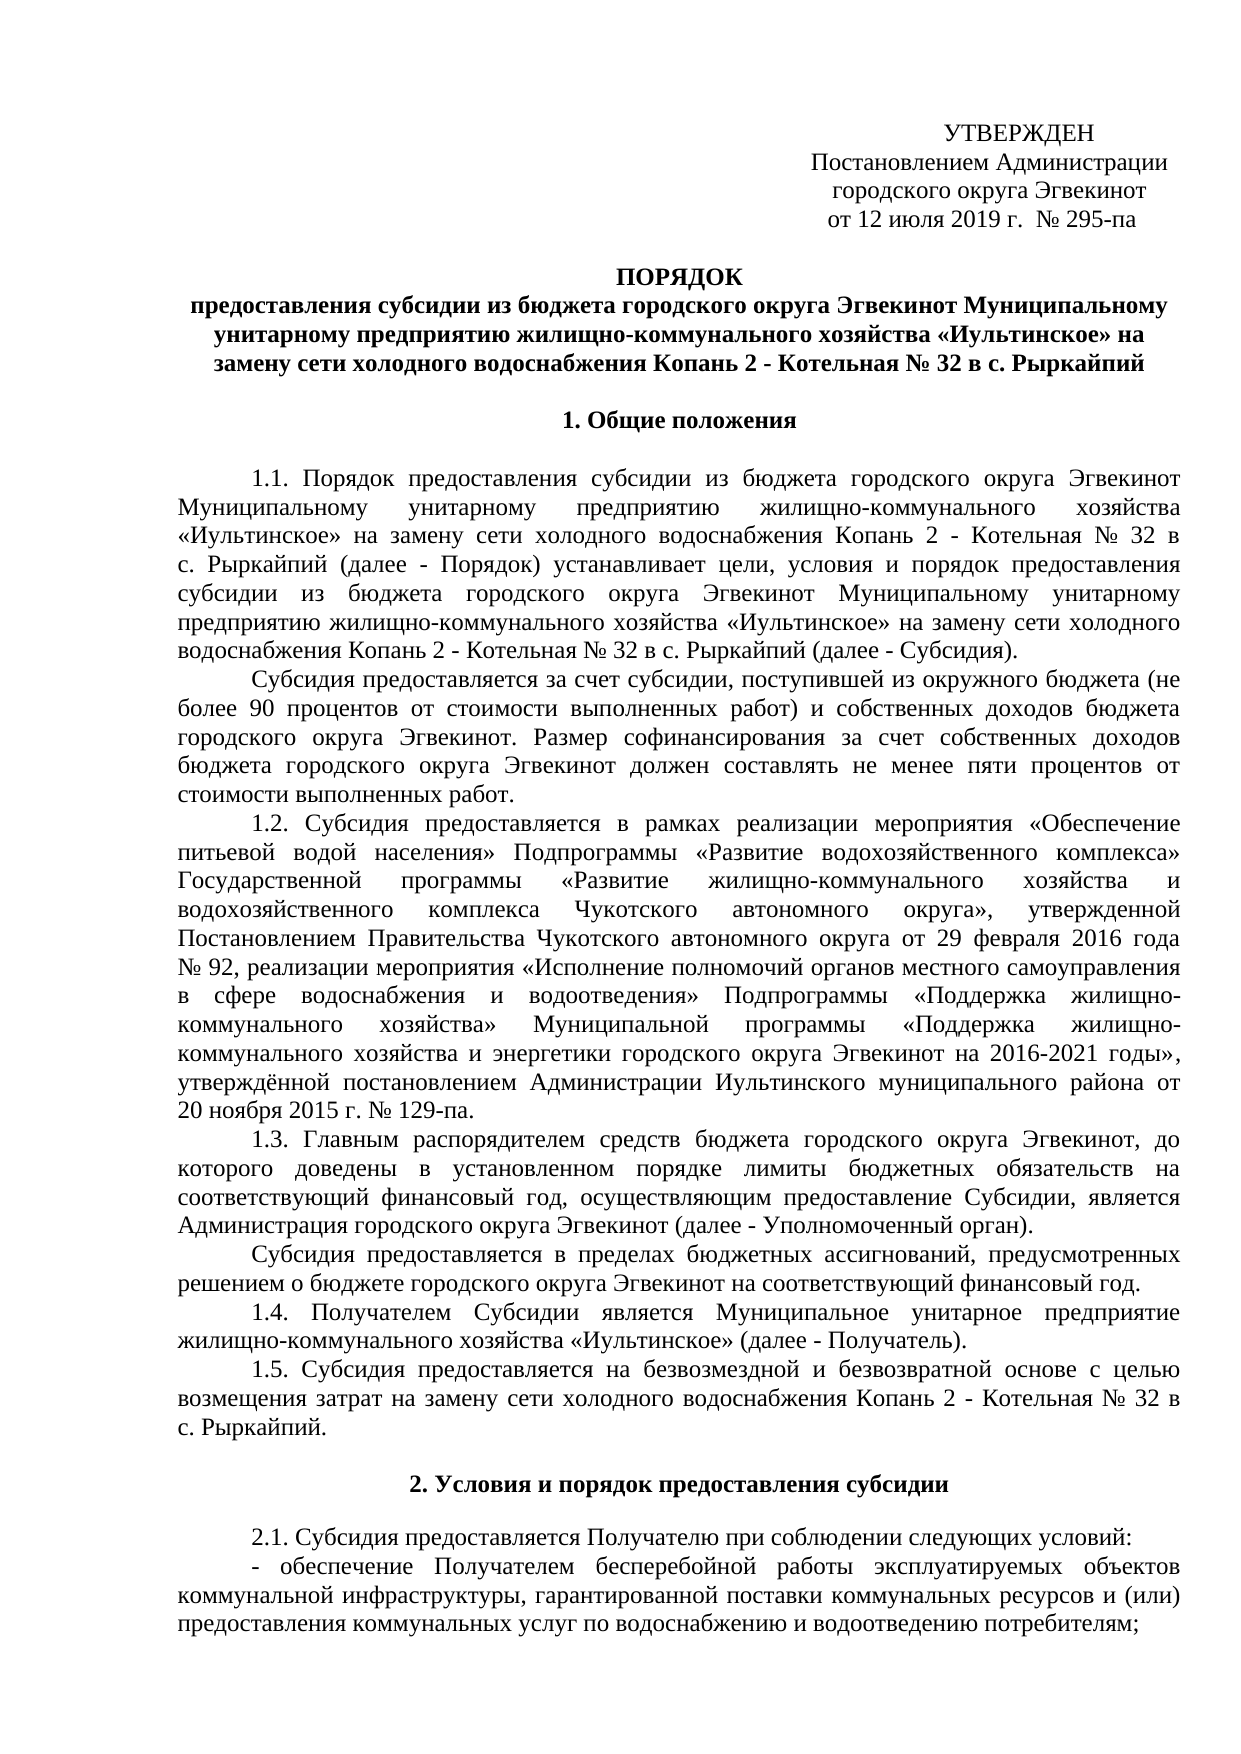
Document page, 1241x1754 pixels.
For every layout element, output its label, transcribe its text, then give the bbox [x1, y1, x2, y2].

text от 12 июля 2019 г. № 295-па [783, 204, 1181, 233]
text 1.3. Главным распорядителем средств бюджета городского округа Эгвекинот, до которого доведены в установленном порядке лимиты бюджетных обязательств на соответствующий финансовый год, осуществляющим предоставление Субсидии, является Администрация городского округа Эгвекинот (далее - Уполномоченный орган). [177, 1124, 1181, 1239]
text 1.2. Субсидия предоставляется в рамках реализации мероприятия «Обеспечение питьевой водой населения» Подпрограммы «Развитие водохозяйственного комплекса» Государственной программы «Развитие жилищно-коммунального хозяйства и водохозяйственного комплекса Чукотского автономного округа», утвержденной Постановлением Правительства Чукотского автономного округа от 29 февраля 2016 года № 92, реализации мероприятия «Исполнение полномочий органов местного самоуправления в сфере водоснабжения и водоотведения» Подпрограммы «Поддержка жилищно-коммунального хозяйства» Муниципальной программы «Поддержка жилищно-коммунального хозяйства и энергетики городского округа Эгвекинот на 2016-2021 годы», утверждённой постановлением Администрации Иультинского муниципального района от 20 ноября 2015 г. № 129-па. [177, 808, 1181, 1124]
text Субсидия предоставляется за счет субсидии, поступившей из окружного бюджета (не более 90 процентов от стоимости выполненных работ) и собственных доходов бюджета городского округа Эгвекинот. Размер софинансирования за счет собственных доходов бюджета городского округа Эгвекинот должен составлять не менее пяти процентов от стоимости выполненных работ. [177, 664, 1181, 808]
text Субсидия предоставляется в пределах бюджетных ассигнований, предусмотренных решением о бюджете городского округа Эгвекинот на соответствующий финансовый год. [177, 1239, 1181, 1297]
text 2.1. Субсидия предоставляется Получателю при соблюдении следующих условий: [177, 1522, 1181, 1551]
text 1.5. Субсидия предоставляется на безвозмездной и безвозвратной основе с целью возмещения затрат на замену сети холодного водоснабжения Копань 2 - Котельная № 32 в с. Рыркайпий. [177, 1354, 1181, 1441]
text 1.1. Порядок предоставления субсидии из бюджета городского округа Эгвекинот Муниципальному унитарному предприятию жилищно-коммунального хозяйства «Иультинское» на замену сети холодного водоснабжения Копань 2 - Котельная № 32 в с. Рыркайпий (далее - Порядок) устанавливает цели, условия и порядок предоставления субсидии из бюджета городского округа Эгвекинот Муниципальному унитарному предприятию жилищно-коммунального хозяйства «Иультинское» на замену сети холодного водоснабжения Копань 2 - Котельная № 32 в с. Рыркайпий (далее - Субсидия). [177, 463, 1181, 664]
text Постановлением Администрации [797, 147, 1181, 176]
text УТВЕРЖДЕН [856, 118, 1181, 147]
text ПОРЯДОК [177, 262, 1181, 291]
text 1. Общие положения [177, 406, 1181, 434]
text городского округа Эгвекинот [797, 176, 1181, 204]
text предоставления субсидии из бюджета городского округа Эгвекинот Муниципальному унитарному предприятию жилищно-коммунального хозяйства «Иультинское» на замену сети холодного водоснабжения Копань 2 - Котельная № 32 в с. Рыркайпий [177, 291, 1181, 377]
text - обеспечение Получателем бесперебойной работы эксплуатируемых объектов коммунальной инфраструктуры, гарантированной поставки коммунальных ресурсов и (или) предоставления коммунальных услуг по водоснабжению и водоотведению потребителям; [177, 1551, 1181, 1637]
text 1.4. Получателем Субсидии является Муниципальное унитарное предприятие жилищно-коммунального хозяйства «Иультинское» (далее - Получатель). [177, 1297, 1181, 1354]
text 2. Условия и порядок предоставления субсидии [177, 1469, 1181, 1498]
